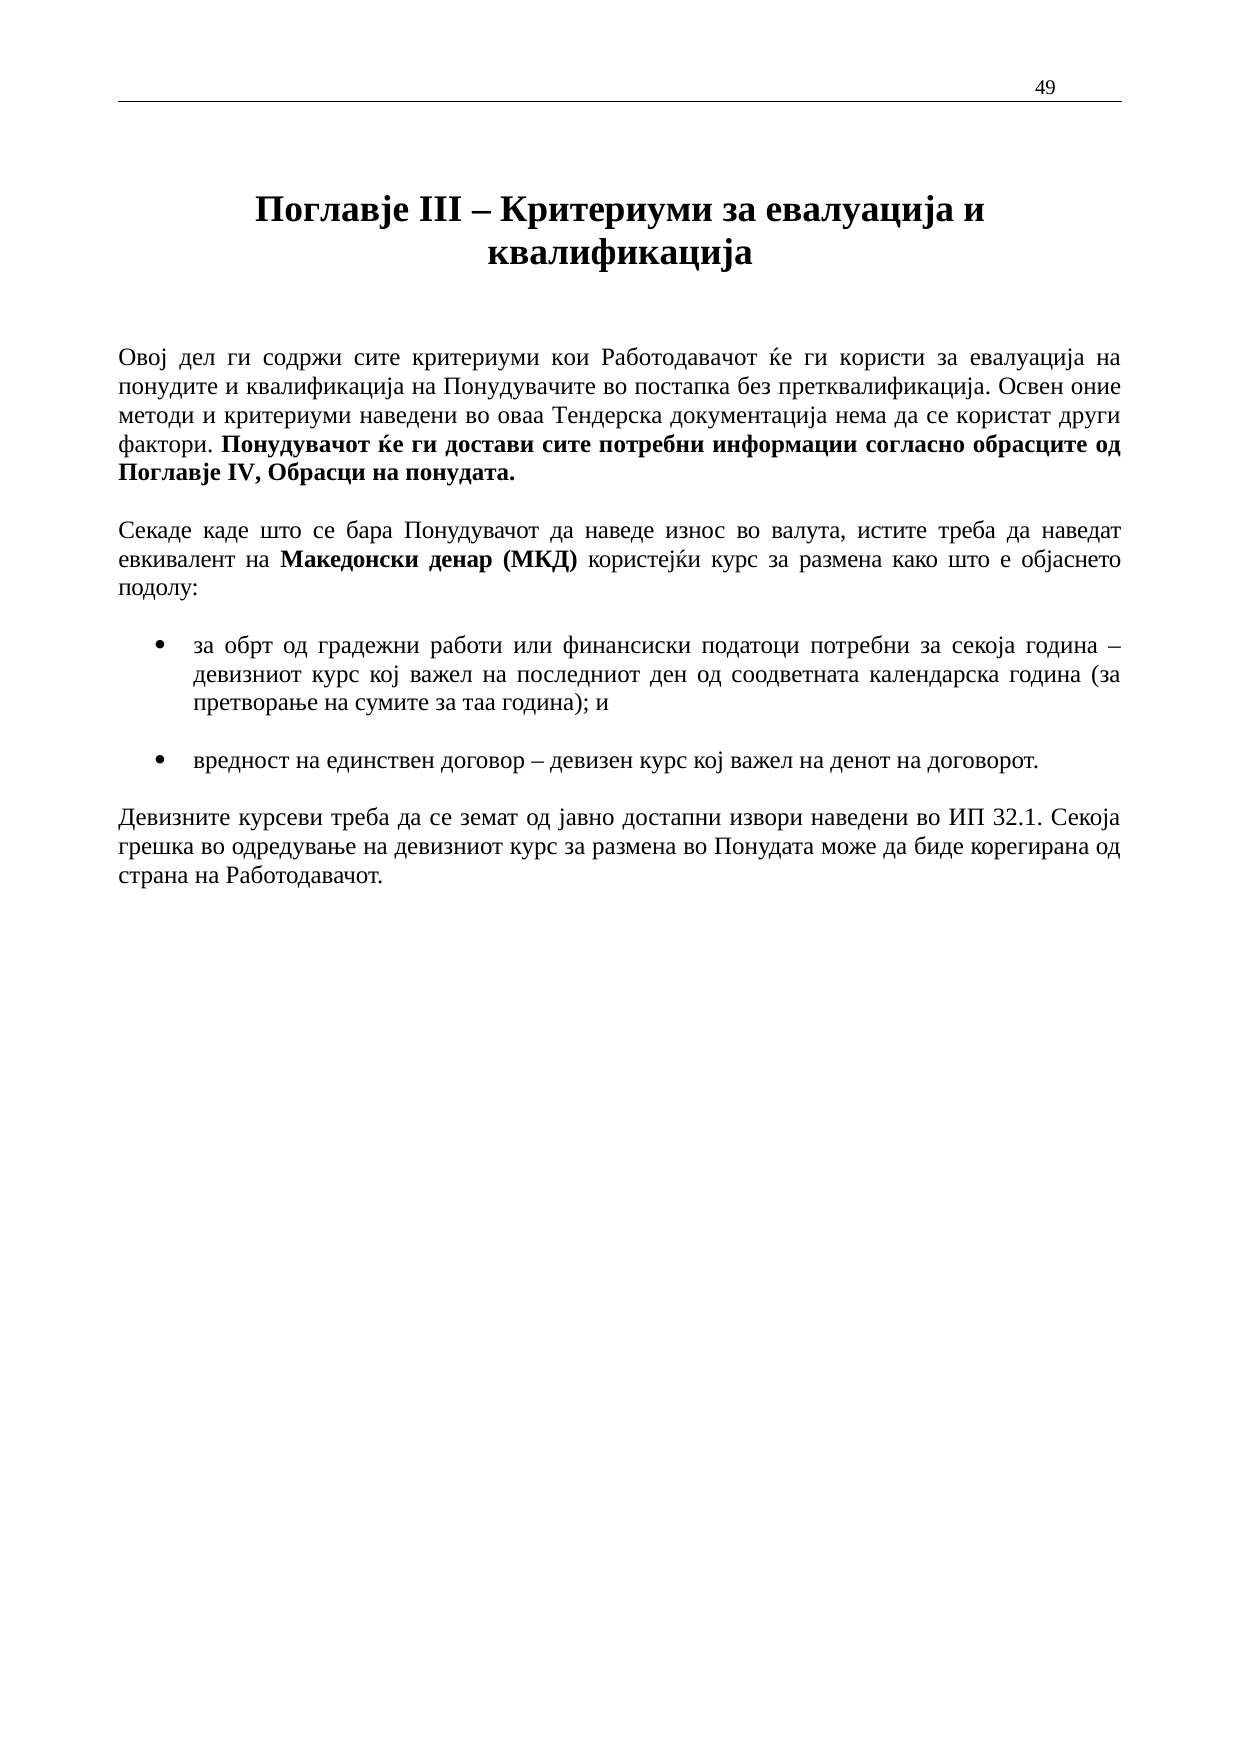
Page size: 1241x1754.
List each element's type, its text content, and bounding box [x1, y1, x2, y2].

text Секаде каде што се бара Понудувачот да наведе износ во валута, истите треба да наведат евкивалент на Македонски денар (МКД) користејќи курс за размена како што е објаснето подолу: [118, 515, 1122, 601]
list вредност на единствен договор – девизен курс кој важел на денот на договорот. [156, 745, 1122, 774]
text Овој дел ги содржи сите критериуми кои Работодавачот ќе ги користи за евалуација на понудите и квалификација на Понудувачите во постапка без претквалификација. Освен оние методи и критериуми наведени во оваа Тендерска документација нема да се користат други фактори. Понудувачот ќе ги достави сите потребни информации согласно обрасците од Поглавје IV, Обрасци на понудата. [118, 314, 1122, 486]
list за обрт од градежни работи или финансиски податоци потребни за секоја година –девизниот курс кој важел на последниот ден од соодветната календарска година (за претворање на сумите за таа година); и [156, 630, 1122, 716]
text Девизните курсеви треба да се земат од јавно достапни извори наведени во ИП 32.1. Секоја грешка во одредување на девизниот курс за размена во Понудата може да биде корегирана од страна на Работодавачот. [118, 802, 1122, 889]
subtitle Поглавје III – Критериуми за евалуација и квалификација [118, 186, 1122, 272]
